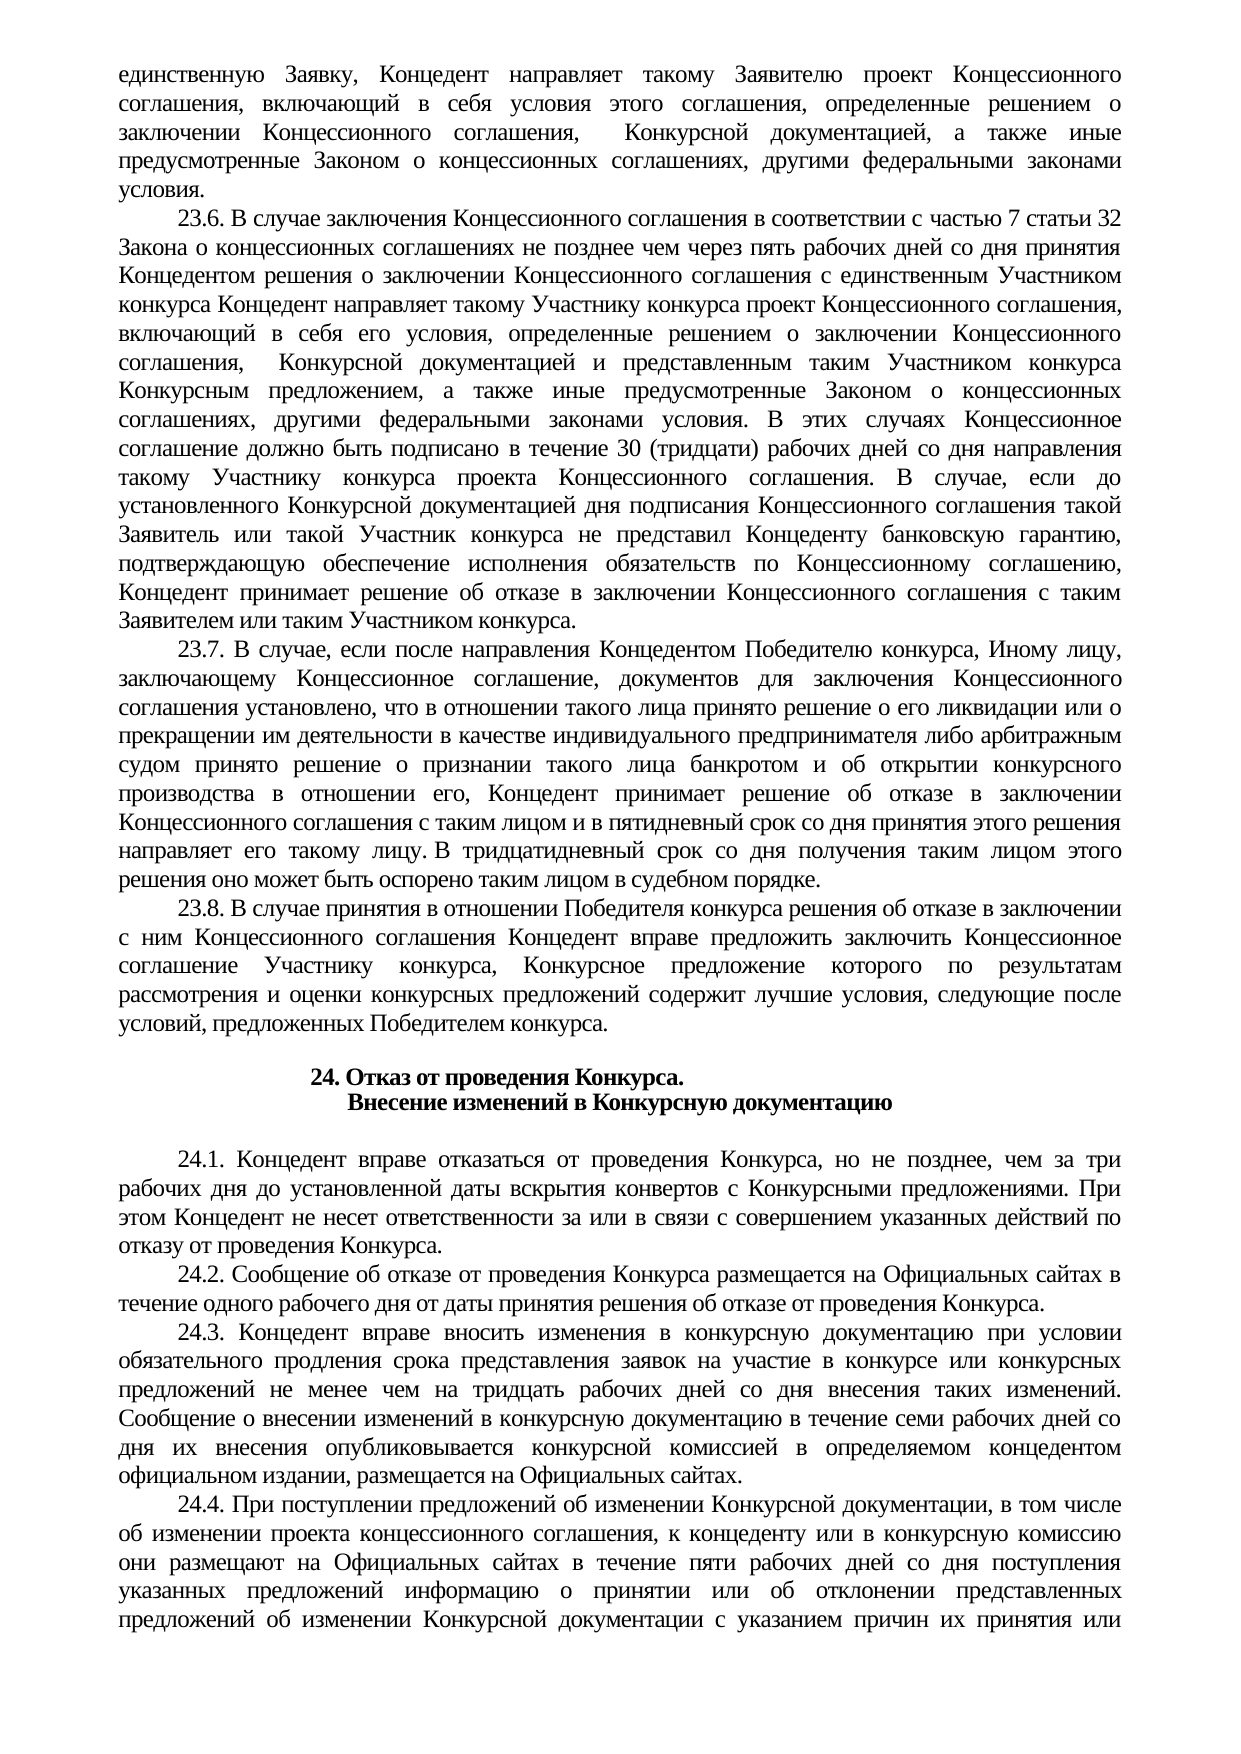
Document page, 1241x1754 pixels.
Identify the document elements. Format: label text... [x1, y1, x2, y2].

text 23.6. В случае заключения Концессионного соглашения в соответствии с частью 7 статьи 32 Закона о концессионных соглашениях не позднее чем через пять рабочих дней со дня принятия Концедентом решения о заключении Концессионного соглашения с единственным Участником конкурса Концедент направляет такому Участнику конкурса проект Концессионного соглашения, включающий в себя его условия, определенные решением о заключении Концессионного соглашения, Конкурсной документацией и представленным таким Участником конкурса Конкурсным предложением, а также иные предусмотренные Законом о концессионных соглашениях, другими федеральными законами условия. В этих случаях Концессионное соглашение должно быть подписано в течение 30 (тридцати) рабочих дней со дня направления такому Участнику конкурса проекта Концессионного соглашения. В случае, если до установленного Конкурсной документацией дня подписания Концессионного соглашения такой Заявитель или такой Участник конкурса не представил Концеденту банковскую гарантию, подтверждающую обеспечение исполнения обязательств по Концессионному соглашению, Концедент принимает решение об отказе в заключении Концессионного соглашения с таким Заявителем или таким Участником конкурса. [118, 203, 1122, 634]
text 24.1. Концедент вправе отказаться от проведения Конкурса, но не позднее, чем за три рабочих дня до установленной даты вскрытия конвертов с Конкурсными предложениями. При этом Концедент не несет ответственности за или в связи с совершением указанных действий по отказу от проведения Конкурса. [118, 1144, 1122, 1259]
text 24.3. Концедент вправе вносить изменения в конкурсную документацию при условии обязательного продления срока представления заявок на участие в конкурсе или конкурсных предложений не менее чем на тридцать рабочих дней со дня внесения таких изменений. Сообщение о внесении изменений в конкурсную документацию в течение семи рабочих дней со дня их внесения опубликовывается конкурсной комиссией в определяемом концедентом официальном издании, размещается на Официальных сайтах. [118, 1317, 1122, 1489]
text 24.2. Сообщение об отказе от проведения Конкурса размещается на Официальных сайтах в течение одного рабочего дня от даты принятия решения об отказе от проведения Конкурса. [118, 1259, 1122, 1317]
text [118, 59, 1122, 203]
text 24. Отказ от проведения Конкурса. [310, 1065, 1122, 1090]
text 23.8. В случае принятия в отношении Победителя конкурса решения об отказе в заключении с ним Концессионного соглашения Концедент вправе предложить заключить Концессионное соглашение Участнику конкурса, Конкурсное предложение которого по результатам рассмотрения и оценки конкурсных предложений содержит лучшие условия, следующие после условий, предложенных Победителем конкурса. [118, 893, 1122, 1037]
text Внесение изменений в Конкурсную документацию [118, 1090, 1122, 1115]
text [118, 1489, 1122, 1633]
text 23.7. В случае, если после направления Концедентом Победителю конкурса, Иному лицу, заключающему Концессионное соглашение, документов для заключения Концессионного соглашения установлено, что в отношении такого лица принято решение о его ликвидации или о прекращении им деятельности в качестве индивидуального предпринимателя либо арбитражным судом принято решение о признании такого лица банкротом и об открытии конкурсного производства в отношении его, Концедент принимает решение об отказе в заключении Концессионного соглашения с таким лицом и в пятидневный срок со дня принятия этого решения направляет его такому лицу. В тридцатидневный срок со дня получения таким лицом этого решения оно может быть оспорено таким лицом в судебном порядке. [118, 634, 1122, 893]
